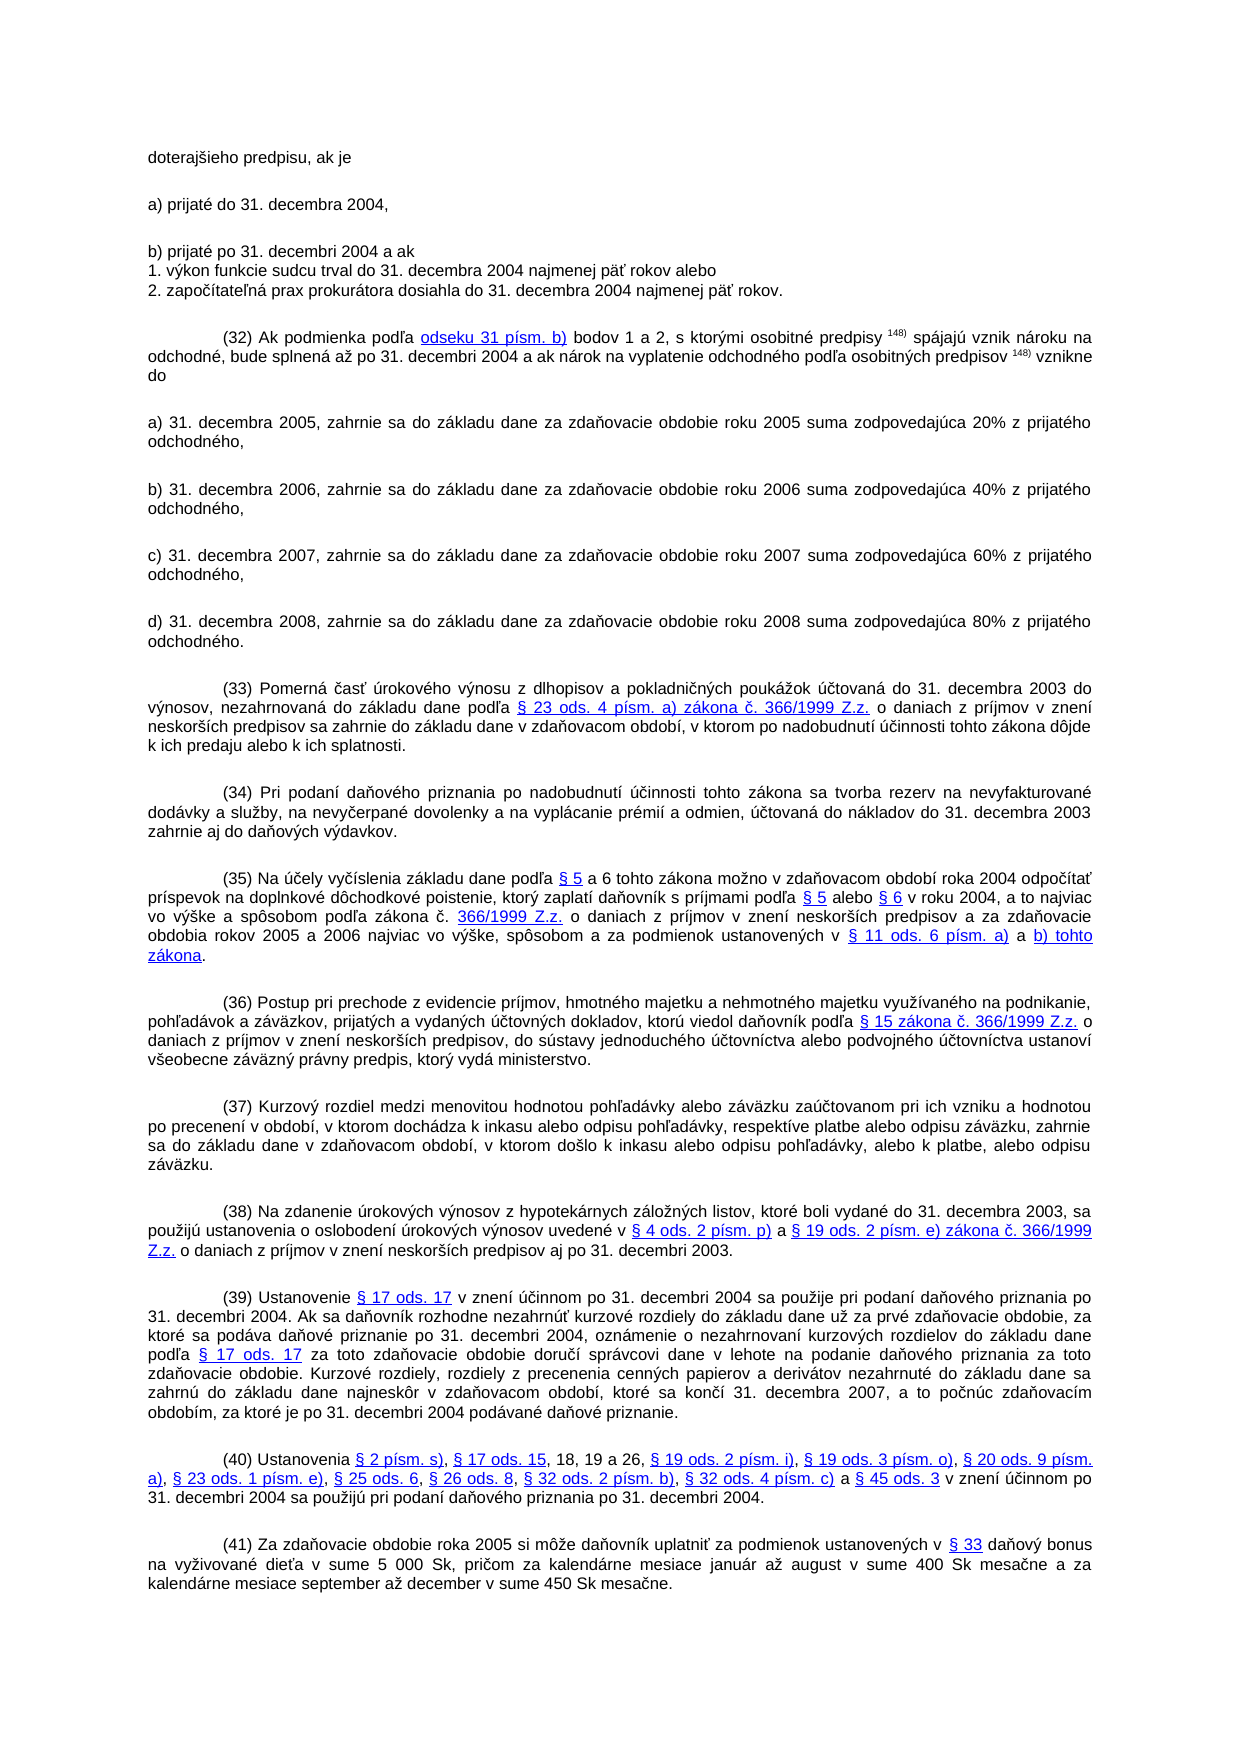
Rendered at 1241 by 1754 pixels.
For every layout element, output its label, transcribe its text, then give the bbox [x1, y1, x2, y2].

text d) 31. decembra 2008, zahrnie sa do základu dane za zdaňovacie obdobie roku 2008 suma zodpovedajúca 80% z prijatého odchodného. [148, 612, 1092, 651]
text b) 31. decembra 2006, zahrnie sa do základu dane za zdaňovacie obdobie roku 2006 suma zodpovedajúca 40% z prijatého odchodného, [148, 479, 1092, 518]
text 2. započítateľná prax prokurátora dosiahla do 31. decembra 2004 najmenej päť rokov. [148, 280, 1092, 299]
text (40) Ustanovenia § 2 písm. s), § 17 ods. 15, 18, 19 a 26, § 19 ods. 2 písm. i), § 19 ods. 3 písm. o), § 20 ods. 9 písm. a), § 23 ods. 1 písm. e), § 25 ods. 6, § 26 ods. 8, § 32 ods. 2 písm. b), § 32 ods. 4 písm. c) a § 45 ods. 3 v znení účinnom po 31. decembri 2004 sa použijú pri podaní daňového priznania po 31. decembri 2004. [148, 1450, 1092, 1507]
text (41) Za zdaňovacie obdobie roka 2005 si môže daňovník uplatniť za podmienok ustanovených v § 33 daňový bonus na vyživované dieťa v sume 5 000 Sk, pričom za kalendárne mesiace január až august v sume 400 Sk mesačne a za kalendárne mesiace september až december v sume 450 Sk mesačne. [148, 1535, 1092, 1593]
text c) 31. decembra 2007, zahrnie sa do základu dane za zdaňovacie obdobie roku 2007 suma zodpovedajúca 60% z prijatého odchodného, [148, 546, 1092, 584]
text 1. výkon funkcie sudcu trval do 31. decembra 2004 najmenej päť rokov alebo [148, 261, 1092, 280]
text (38) Na zdanenie úrokových výnosov z hypotekárnych záložných listov, ktoré boli vydané do 31. decembra 2003, sa použijú ustanovenia o oslobodení úrokových výnosov uvedené v § 4 ods. 2 písm. p) a § 19 ods. 2 písm. e) zákona č. 366/1999 Z.z. o daniach z príjmov v znení neskorších predpisov aj po 31. decembri 2003. [148, 1202, 1092, 1259]
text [148, 148, 1092, 167]
text (39) Ustanovenie § 17 ods. 17 v znení účinnom po 31. decembri 2004 sa použije pri podaní daňového priznania po 31. decembri 2004. Ak sa daňovník rozhodne nezahrnúť kurzové rozdiely do základu dane už za prvé zdaňovacie obdobie, za ktoré sa podáva daňové priznanie po 31. decembri 2004, oznámenie o nezahrnovaní kurzových rozdielov do základu dane podľa § 17 ods. 17 za toto zdaňovacie obdobie doručí správcovi dane v lehote na podanie daňového priznania za toto zdaňovacie obdobie. Kurzové rozdiely, rozdiely z precenenia cenných papierov a derivátov nezahrnuté do základu dane sa zahrnú do základu dane najneskôr v zdaňovacom období, ktoré sa končí 31. decembra 2007, a to počnúc zdaňovacím obdobím, za ktoré je po 31. decembri 2004 podávané daňové priznanie. [148, 1287, 1092, 1422]
text a) prijaté do 31. decembra 2004, [148, 195, 1092, 214]
text b) prijaté po 31. decembri 2004 a ak [148, 242, 1092, 261]
text (35) Na účely vyčíslenia základu dane podľa § 5 a 6 tohto zákona možno v zdaňovacom období roka 2004 odpočítať príspevok na doplnkové dôchodkové poistenie, ktorý zaplatí daňovník s príjmami podľa § 5 alebo § 6 v roku 2004, a to najviac vo výške a spôsobom podľa zákona č. 366/1999 Z.z. o daniach z príjmov v znení neskorších predpisov a za zdaňovacie obdobia rokov 2005 a 2006 najviac vo výške, spôsobom a za podmienok ustanovených v § 11 ods. 6 písm. a) a b) tohto zákona. [148, 869, 1092, 964]
text (34) Pri podaní daňového priznania po nadobudnutí účinnosti tohto zákona sa tvorba rezerv na nevyfakturované dodávky a služby, na nevyčerpané dovolenky a na vyplácanie prémií a odmien, účtovaná do nákladov do 31. decembra 2003 zahrnie aj do daňových výdavkov. [148, 783, 1092, 841]
text (33) Pomerná časť úrokového výnosu z dlhopisov a pokladničných poukážok účtovaná do 31. decembra 2003 do výnosov, nezahrnovaná do základu dane podľa § 23 ods. 4 písm. a) zákona č. 366/1999 Z.z. o daniach z príjmov v znení neskorších predpisov sa zahrnie do základu dane v zdaňovacom období, v ktorom po nadobudnutí účinnosti tohto zákona dôjde k ich predaju alebo k ich splatnosti. [148, 678, 1092, 755]
text (37) Kurzový rozdiel medzi menovitou hodnotou pohľadávky alebo záväzku zaúčtovanom pri ich vzniku a hodnotou po precenení v období, v ktorom dochádza k inkasu alebo odpisu pohľadávky, respektíve platbe alebo odpisu záväzku, zahrnie sa do základu dane v zdaňovacom období, v ktorom došlo k inkasu alebo odpisu pohľadávky, alebo k platbe, alebo odpisu záväzku. [148, 1097, 1092, 1174]
text a) 31. decembra 2005, zahrnie sa do základu dane za zdaňovacie obdobie roku 2005 suma zodpovedajúca 20% z prijatého odchodného, [148, 413, 1092, 451]
text (32) Ak podmienka podľa odseku 31 písm. b) bodov 1 a 2, s ktorými osobitné predpisy 148) spájajú vznik nároku na odchodné, bude splnená až po 31. decembri 2004 a ak nárok na vyplatenie odchodného podľa osobitných predpisov 148) vznikne do [148, 328, 1092, 385]
text (36) Postup pri prechode z evidencie príjmov, hmotného majetku a nehmotného majetku využívaného na podnikanie, pohľadávok a záväzkov, prijatých a vydaných účtovných dokladov, ktorú viedol daňovník podľa § 15 zákona č. 366/1999 Z.z. o daniach z príjmov v znení neskorších predpisov, do sústavy jednoduchého účtovníctva alebo podvojného účtovníctva ustanoví všeobecne záväzný právny predpis, ktorý vydá ministerstvo. [148, 993, 1092, 1069]
